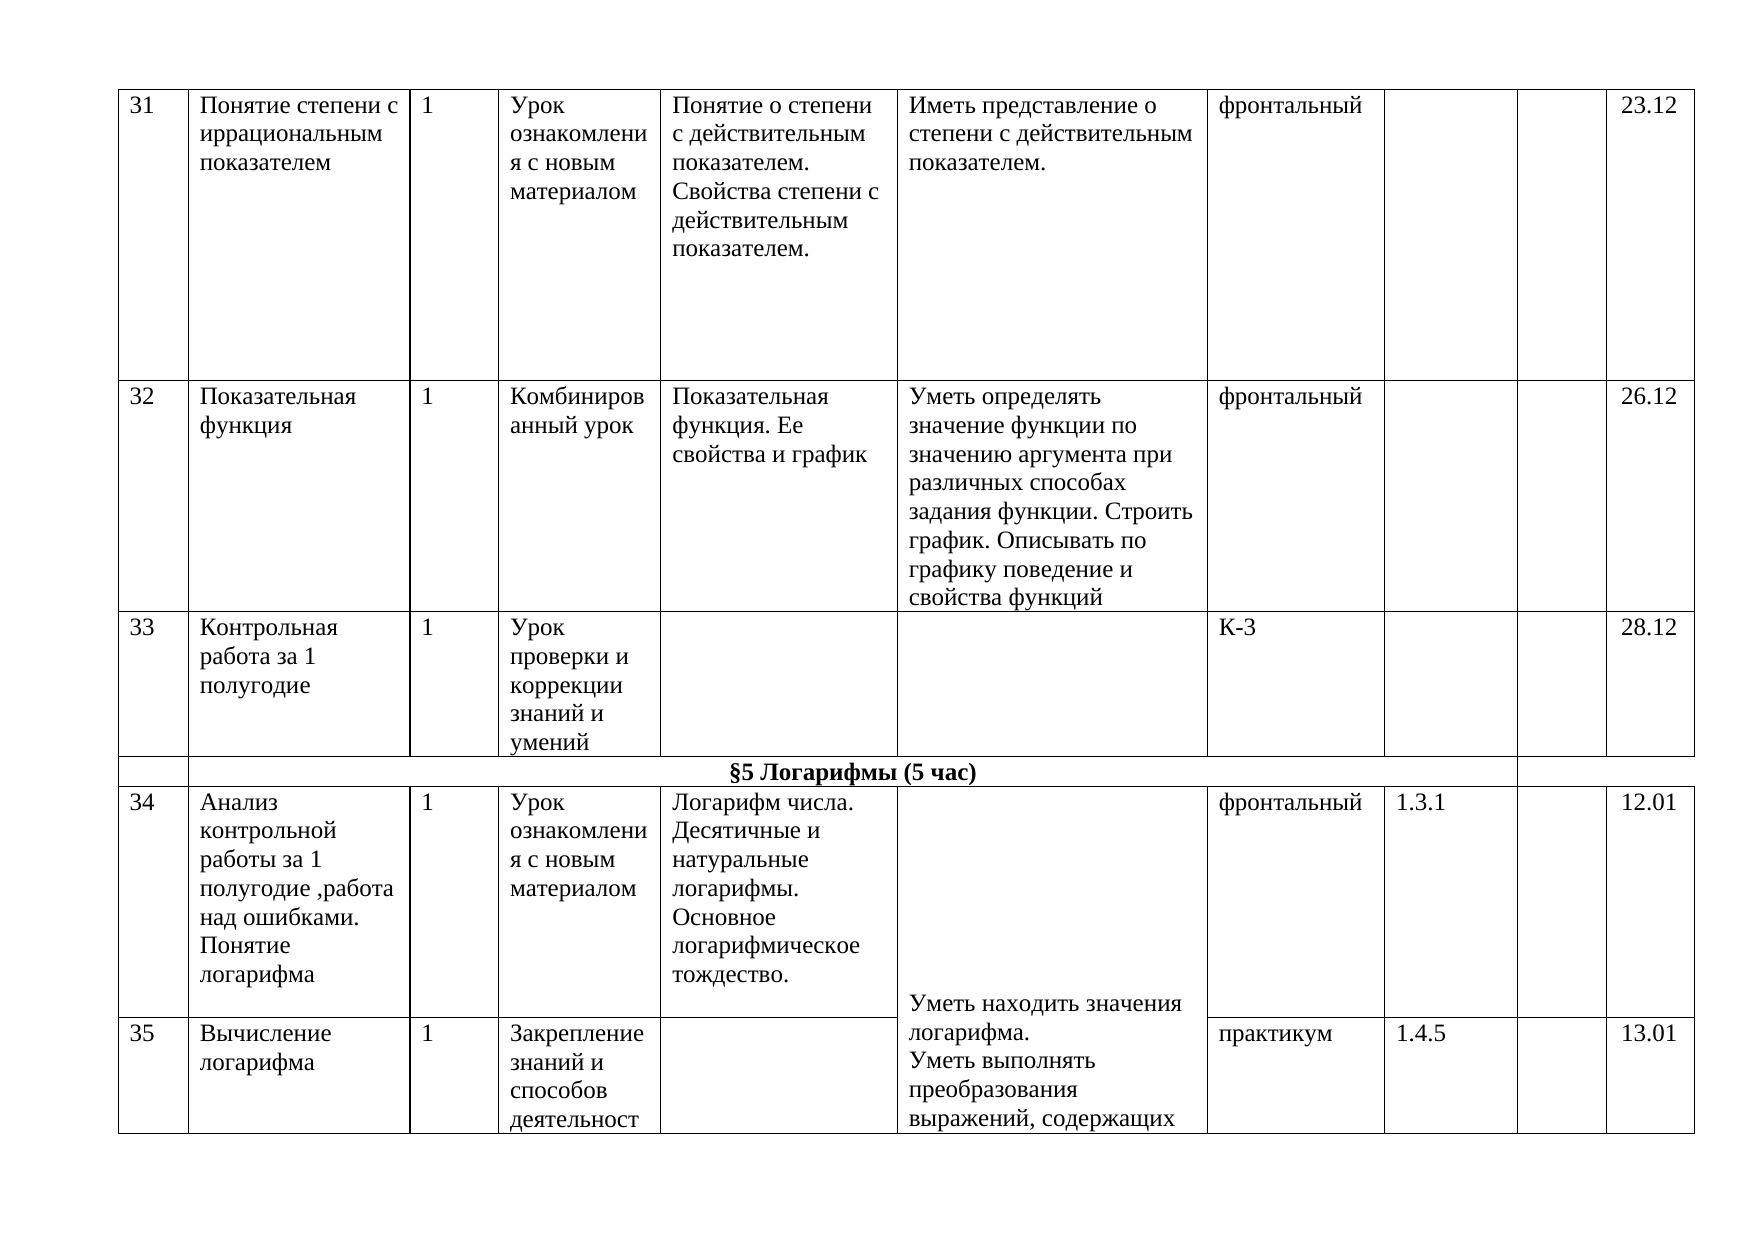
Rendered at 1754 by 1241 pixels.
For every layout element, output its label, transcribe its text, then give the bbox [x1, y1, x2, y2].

table_cell 1 [411, 381, 498, 611]
table_cell Урок проверки и коррекции знаний и умений [499, 612, 660, 756]
table_cell 13.01 [1607, 1018, 1694, 1133]
table_cell Понятие о степени с действительным показателем. Свойства степени с действительным показателем. [661, 90, 897, 380]
table_cell фронтальный [1208, 787, 1384, 1017]
table_cell [1518, 612, 1606, 756]
table_cell [898, 612, 1207, 756]
table_cell Уметь находить значения логарифма. Уметь выполнять преобразования выражений, содержащих логарифмы. [898, 787, 1207, 1133]
table_cell 35 [119, 1018, 188, 1133]
table_cell [1518, 1018, 1606, 1133]
table_cell 32 [119, 381, 188, 611]
table_cell Иметь представление о степени с действительным показателем. [898, 90, 1207, 380]
table_cell фронтальный [1208, 381, 1384, 611]
table_cell 28.12 [1607, 612, 1694, 756]
table_cell 1.4.5 [1385, 1018, 1517, 1133]
table_cell [1385, 612, 1517, 756]
table_cell фронтальный [1208, 90, 1384, 380]
table_cell Уметь определять значение функции по значению аргумента при различных способах задания функции. Строить график. Описывать по графику поведение и свойства функций [898, 381, 1207, 611]
table_cell 34 [119, 787, 188, 1017]
table_cell [1385, 381, 1517, 611]
table_cell 1 [411, 90, 498, 380]
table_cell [499, 90, 660, 380]
table_cell Комбинированный урок [499, 381, 660, 611]
table_cell [661, 612, 897, 756]
table_cell Анализ контрольной работы за 1 полугодие ,работа над ошибками. Понятие логарифма [189, 787, 409, 1017]
table_cell [661, 1018, 897, 1133]
table_cell 26.12 [1607, 381, 1694, 611]
table_cell 31 [119, 90, 188, 380]
table_cell 23.12 [1607, 90, 1694, 380]
table_cell К-3 [1208, 612, 1384, 756]
table_cell 1 [411, 1018, 498, 1133]
table_cell 1.3.1 [1385, 787, 1517, 1017]
table_cell 1 [411, 612, 498, 756]
table_cell Понятие степени с иррациональным показателем [189, 90, 409, 380]
table_cell [119, 757, 188, 786]
table_cell §5 Логарифмы (5 час) [189, 757, 1517, 786]
table_cell Показательная функция. Ее свойства и график [661, 381, 897, 611]
table_cell 33 [119, 612, 188, 756]
table_cell [1518, 381, 1606, 611]
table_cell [189, 1018, 409, 1133]
table_cell Урок ознакомления с новым материалом [499, 787, 660, 1017]
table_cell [499, 1018, 660, 1133]
table_cell Логарифм числа. Десятичные и натуральные логарифмы. Основное логарифмическое тождество. [661, 787, 897, 1017]
table_cell 1 [411, 787, 498, 1017]
table_cell [1518, 90, 1606, 380]
table_cell [1385, 90, 1517, 380]
table_cell Контрольная работа за 1 полугодие [189, 612, 409, 756]
table_cell [1518, 787, 1606, 1017]
table_cell 12.01 [1607, 787, 1694, 1017]
table_cell практикум [1208, 1018, 1384, 1133]
table_cell Показательная функция [189, 381, 409, 611]
